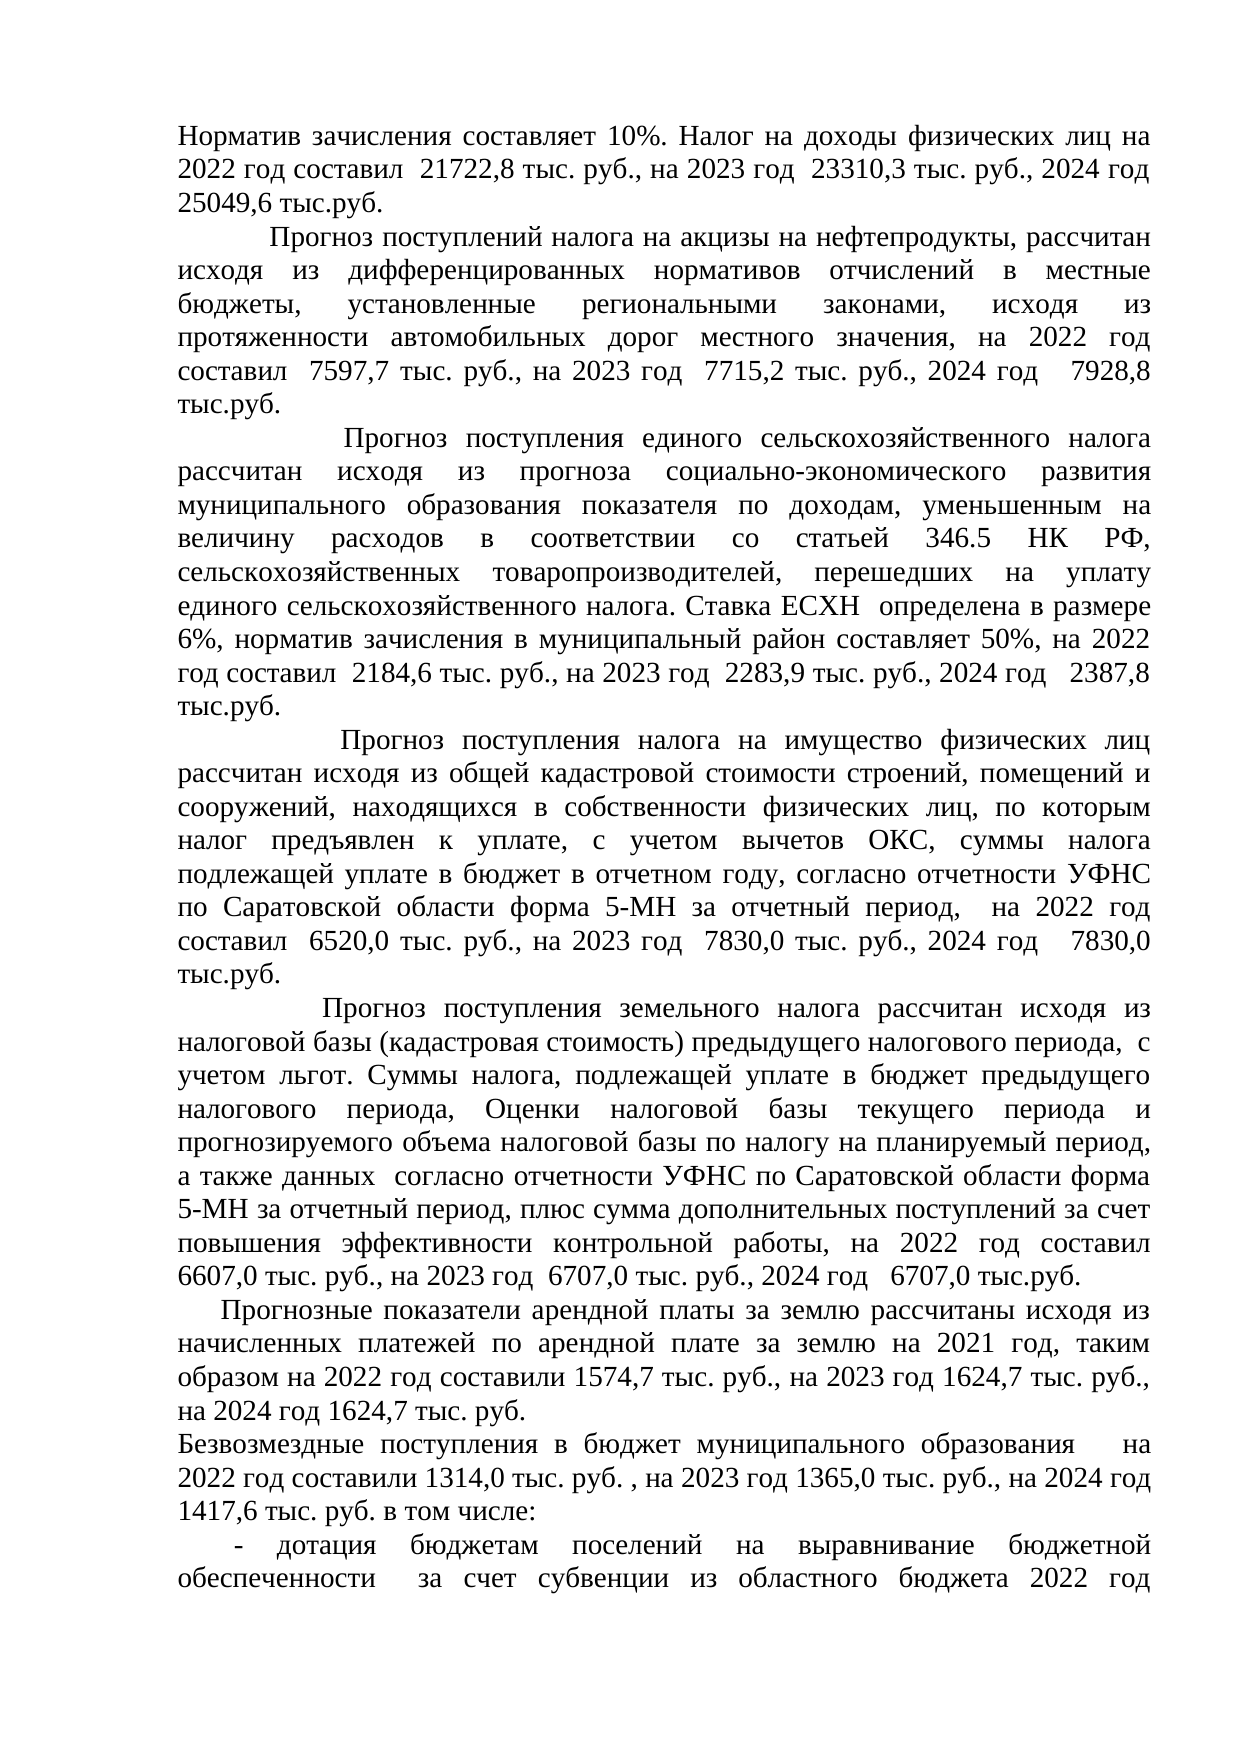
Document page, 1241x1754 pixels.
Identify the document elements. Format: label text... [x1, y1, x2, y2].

text Безвозмездные поступления в бюджет муниципального образования на 2022 год составили 1314,0 тыс. руб. , на 2023 год 1365,0 тыс. руб., на 2024 год 1417,6 тыс. руб. в том числе: [177, 1426, 1152, 1527]
text Прогноз поступления земельного налога рассчитан исходя из налоговой базы (кадастровая стоимость) предыдущего налогового периода, с учетом льгот. Суммы налога, подлежащей уплате в бюджет предыдущего налогового периода, Оценки налоговой базы текущего периода и прогнозируемого объема налоговой базы по налогу на планируемый период, а также данных согласно отчетности УФНС по Саратовской области форма 5-МН за отчетный период, плюс сумма дополнительных поступлений за счет повышения эффективности контрольной работы, на 2022 год составил 6607,0 тыс. руб., на 2023 год 6707,0 тыс. руб., 2024 год 6707,0 тыс.руб. [177, 990, 1152, 1292]
text Прогноз поступления налога на имущество физических лиц рассчитан исходя из общей кадастровой стоимости строений, помещений и сооружений, находящихся в собственности физических лиц, по которым налог предъявлен к уплате, с учетом вычетов ОКС, суммы налога подлежащей уплате в бюджет в отчетном году, согласно отчетности УФНС по Саратовской области форма 5-МН за отчетный период, на 2022 год составил 6520,0 тыс. руб., на 2023 год 7830,0 тыс. руб., 2024 год 7830,0 тыс.руб. [177, 722, 1152, 990]
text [177, 118, 1152, 219]
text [177, 1527, 1152, 1594]
text Прогноз поступлений налога на акцизы на нефтепродукты, рассчитан исходя из дифференцированных нормативов отчислений в местные бюджеты, установленные региональными законами, исходя из протяженности автомобильных дорог местного значения, на 2022 год составил 7597,7 тыс. руб., на 2023 год 7715,2 тыс. руб., 2024 год 7928,8 тыс.руб. [177, 219, 1152, 420]
text Прогнозные показатели арендной платы за землю рассчитаны исходя из начисленных платежей по арендной плате за землю на 2021 год, таким образом на 2022 год составили 1574,7 тыс. руб., на 2023 год 1624,7 тыс. руб., на 2024 год 1624,7 тыс. руб. [177, 1292, 1152, 1426]
text Прогноз поступления единого сельскохозяйственного налога рассчитан исходя из прогноза социально-экономического развития муниципального образования показателя по доходам, уменьшенным на величину расходов в соответствии со статьей 346.5 НК РФ, сельскохозяйственных товаропроизводителей, перешедших на уплату единого сельскохозяйственного налога. Ставка ЕСХН определена в размере 6%, норматив зачисления в муниципальный район составляет 50%, на 2022 год составил 2184,6 тыс. руб., на 2023 год 2283,9 тыс. руб., 2024 год 2387,8 тыс.руб. [177, 420, 1152, 722]
